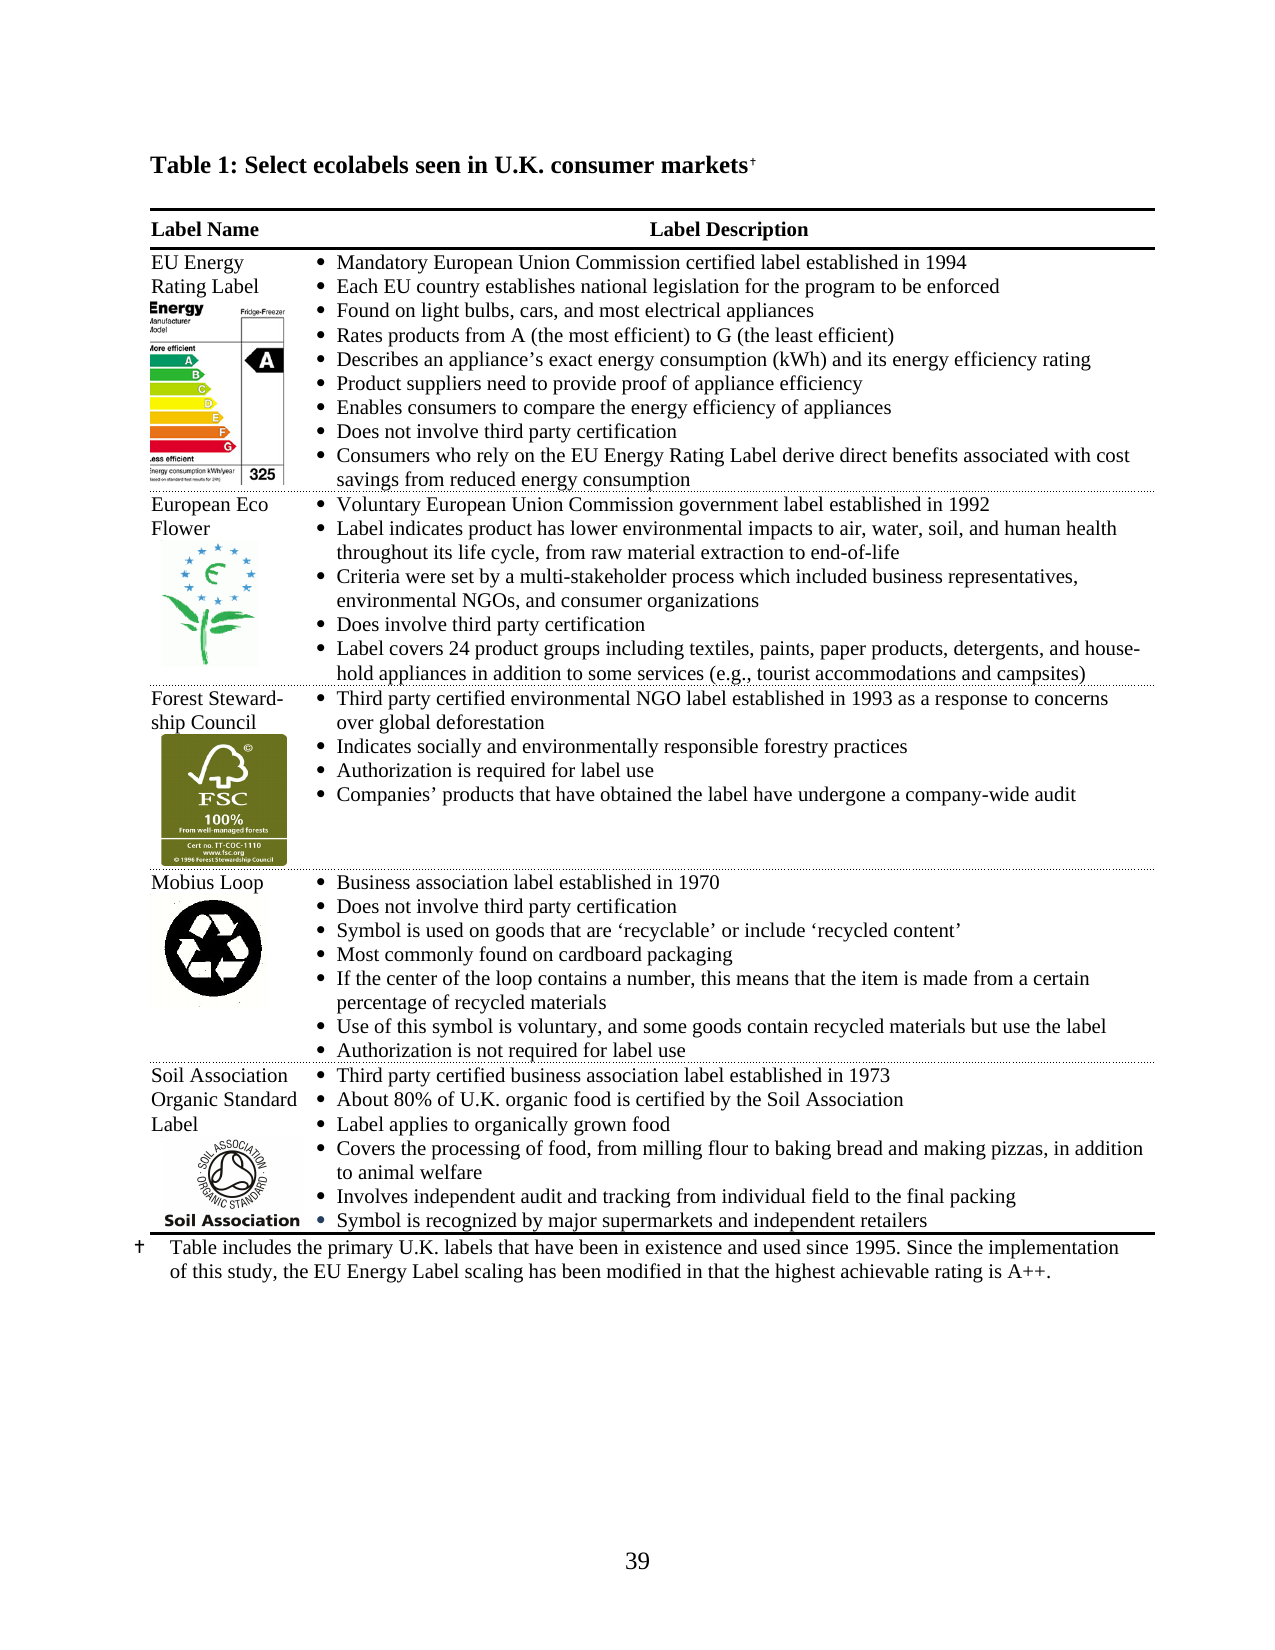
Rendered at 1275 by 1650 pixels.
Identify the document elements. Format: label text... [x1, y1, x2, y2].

table_cell Soil Association Organic Standard Label [150, 1062, 313, 1232]
list Table includes the primary U.K. labels that have been in existence and used since 1995. Since the implementation of this study, the EU Energy Label scaling has been modified in that the highest achievable rating is A++. [132, 1235, 1125, 1283]
picture [150, 298, 314, 485]
table_cell EU Energy Rating Label [150, 250, 313, 298]
table_cell Business association label established in 1970 Does not involve third party certification Symbol is used on goods that are ‘recyclable’ or include ‘recycled content’ Most commonly found on cardboard packaging If the center of the loop contains a number, this means that the item is made from a certain percentage of recycled materials Use of this symbol is voluntary, and some goods contain recycled materials but use the label Authorization is not required for label use [314, 869, 1155, 1062]
table_cell Forest Steward-ship Council [150, 685, 313, 869]
table_cell Third party certified environmental NGO label established in 1993 as a response to concerns over global deforestation Indicates socially and environmentally responsible forestry practices Authorization is required for label use Companies’ products that have obtained the label have undergone a company-wide audit [314, 685, 1155, 869]
table_cell Mandatory European Union Commission certified label established in 1994 Each EU country establishes national legislation for the program to be enforced Found on light bulbs, cars, and most electrical appliances Rates products from A (the most efficient) to G (the least efficient) Describes an appliance’s exact energy consumption (kWh) and its energy efficiency rating Product suppliers need to provide proof of appliance efficiency Enables consumers to compare the energy efficiency of appliances Does not involve third party certification Consumers who rely on the EU Energy Rating Label derive direct benefits associated with cost savings from reduced energy consumption [314, 250, 1155, 491]
table_header Label Description [314, 211, 1155, 247]
table_header Label Name [150, 211, 313, 247]
text Table 1: Select ecolabels seen in U.K. consumer markets [150, 150, 1125, 179]
table_cell European Eco Flower [150, 491, 313, 684]
table_cell Voluntary European Union Commission government label established in 1992 Label indicates product has lower environmental impacts to air, water, soil, and human health throughout its life cycle, from raw material extraction to end-of-life Criteria were set by a multi-stakeholder process which included business representatives, environmental NGOs, and consumer organizations Does involve third party certification Label covers 24 product groups including textiles, paints, paper products, detergents, and house-hold appliances in addition to some services (e.g., tourist accommodations and campsites) [314, 491, 1155, 684]
table_cell Third party certified business association label established in 1973 About 80% of U.K. organic food is certified by the Soil Association Label applies to organically grown food Covers the processing of food, from milling flour to baking bread and making pizzas, in addition to animal welfare Involves independent audit and tracking from individual field to the final packing Symbol is recognized by major supermarkets and independent retailers [314, 1062, 1155, 1232]
table_cell Mobius Loop [150, 869, 313, 1062]
